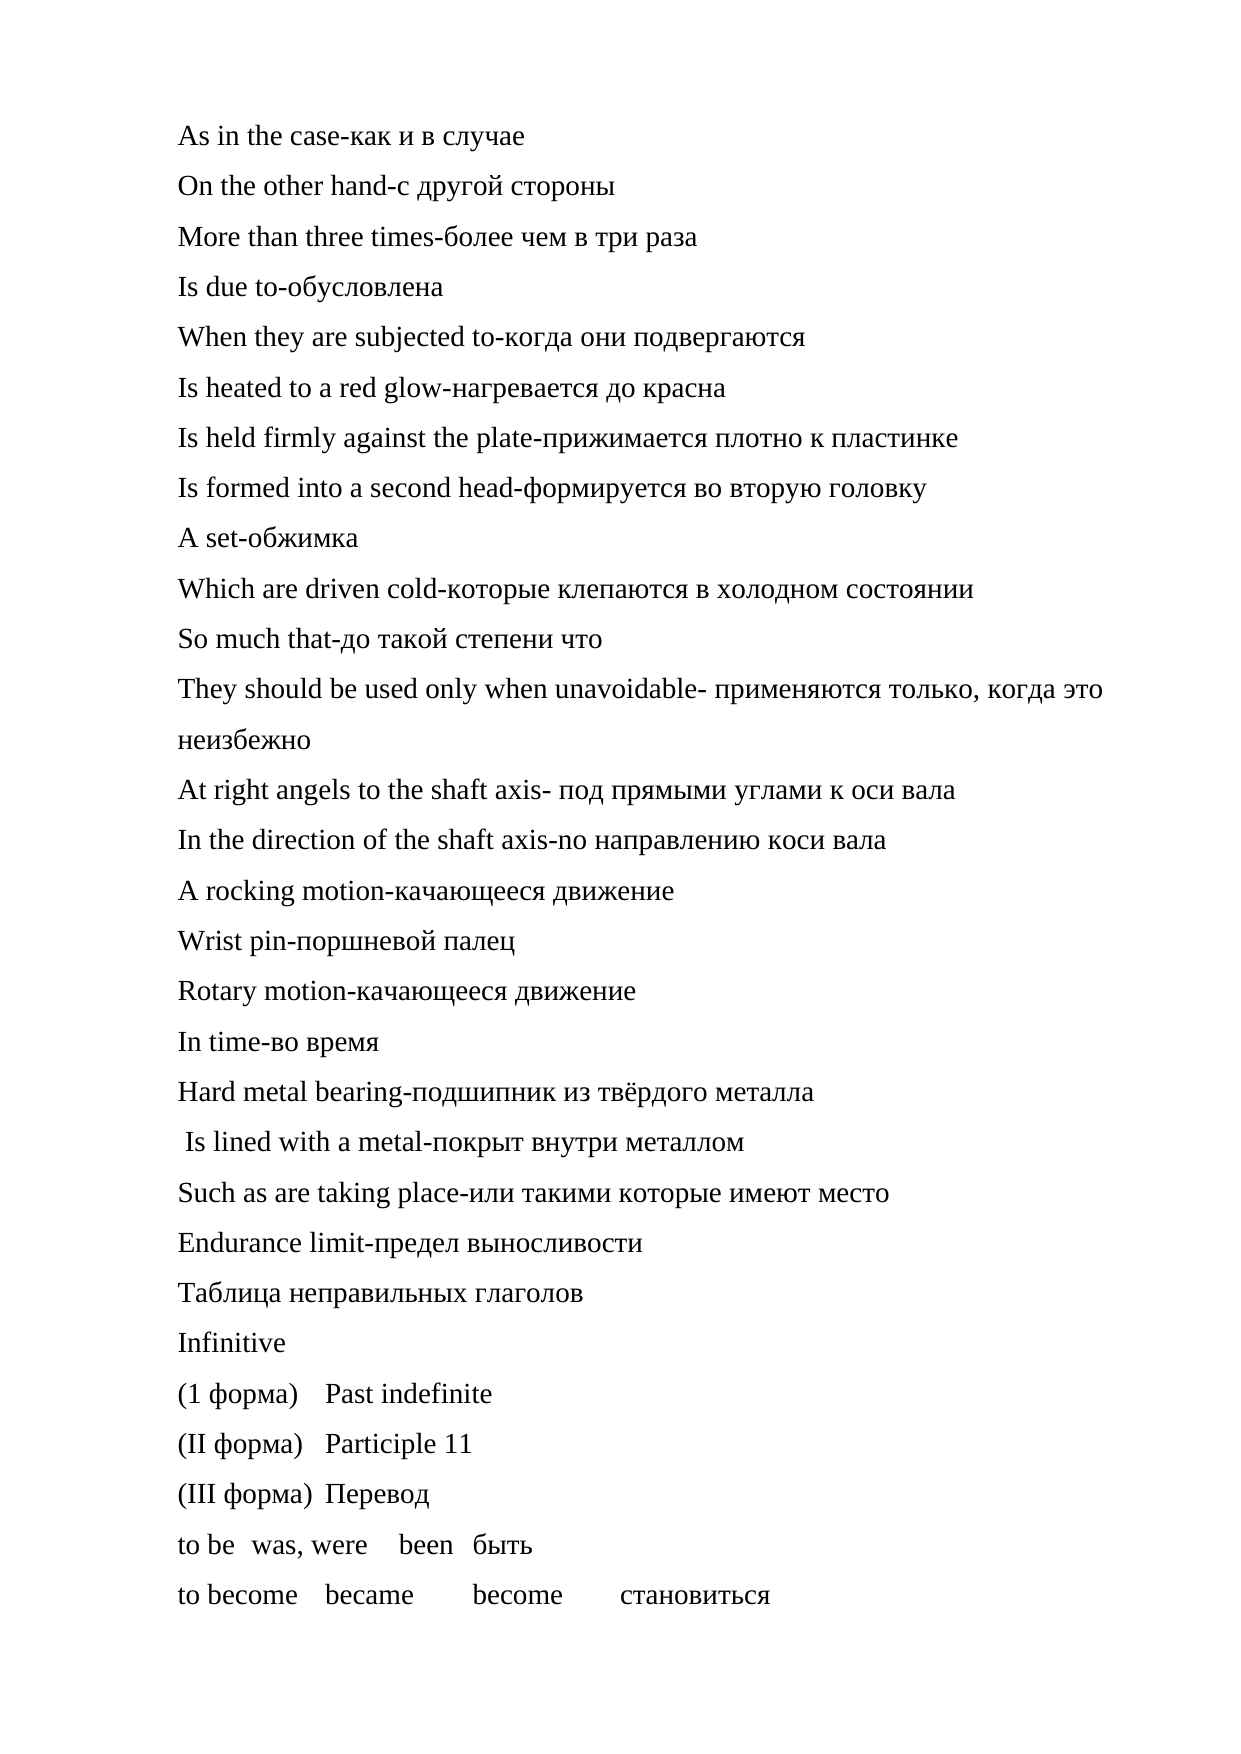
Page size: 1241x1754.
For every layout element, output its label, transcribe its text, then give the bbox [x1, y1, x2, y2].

text Which are driven cold-которые клепаются в холодном состоянии [177, 571, 1152, 604]
text Infinitive [177, 1326, 1152, 1359]
text At right angels to the shaft axis- под прямыми углами к оси вала [177, 772, 1152, 806]
text A set-обжимка [177, 521, 1152, 554]
text to become became become становиться [177, 1577, 1152, 1611]
text Wrist pin-поршневой палец [177, 923, 1152, 957]
text Is formed into a second head-формируется во вторую головку [177, 470, 1152, 504]
text Hard metal bearing-подшипник из твёрдого металла [177, 1074, 1152, 1108]
text They should be used only when unavoidable- применяются только, когда это неизбежно [177, 672, 1152, 755]
text Is held firmly against the plate-прижимается плотно к пластинке [177, 420, 1152, 453]
text On the other hand-c другой стороны [177, 168, 1152, 202]
text In the direction of the shaft axis-no направлению коси вала [177, 822, 1152, 856]
text More than three times-более чем в три раза [177, 219, 1152, 252]
text (III форма) Перевод [177, 1477, 1152, 1510]
text Endurance limit-предел выносливости [177, 1225, 1152, 1258]
text In time-во время [177, 1024, 1152, 1057]
text (II форма) Participle 11 [177, 1426, 1152, 1460]
text A rocking motion-качающееся движение [177, 873, 1152, 906]
text to be was, were been быть [177, 1527, 1152, 1560]
text Is heated to a red glow-нагревается до красна [177, 370, 1152, 403]
text Rotary motion-качающееся движение [177, 973, 1152, 1007]
text Таблица неправильных глаголов [177, 1275, 1152, 1309]
text Such as are taking place-или такими которые имеют место [177, 1175, 1152, 1208]
text Is lined with a metal-покрыт внутри металлом [177, 1124, 1152, 1158]
text As in the case-как и в случае [177, 118, 1152, 152]
text (1 форма) Past indefinite [177, 1376, 1152, 1409]
text Is due to-обусловлена [177, 269, 1152, 303]
text So much that-до такой степени что [177, 621, 1152, 655]
text When they are subjected to-когда они подвергаются [177, 319, 1152, 353]
